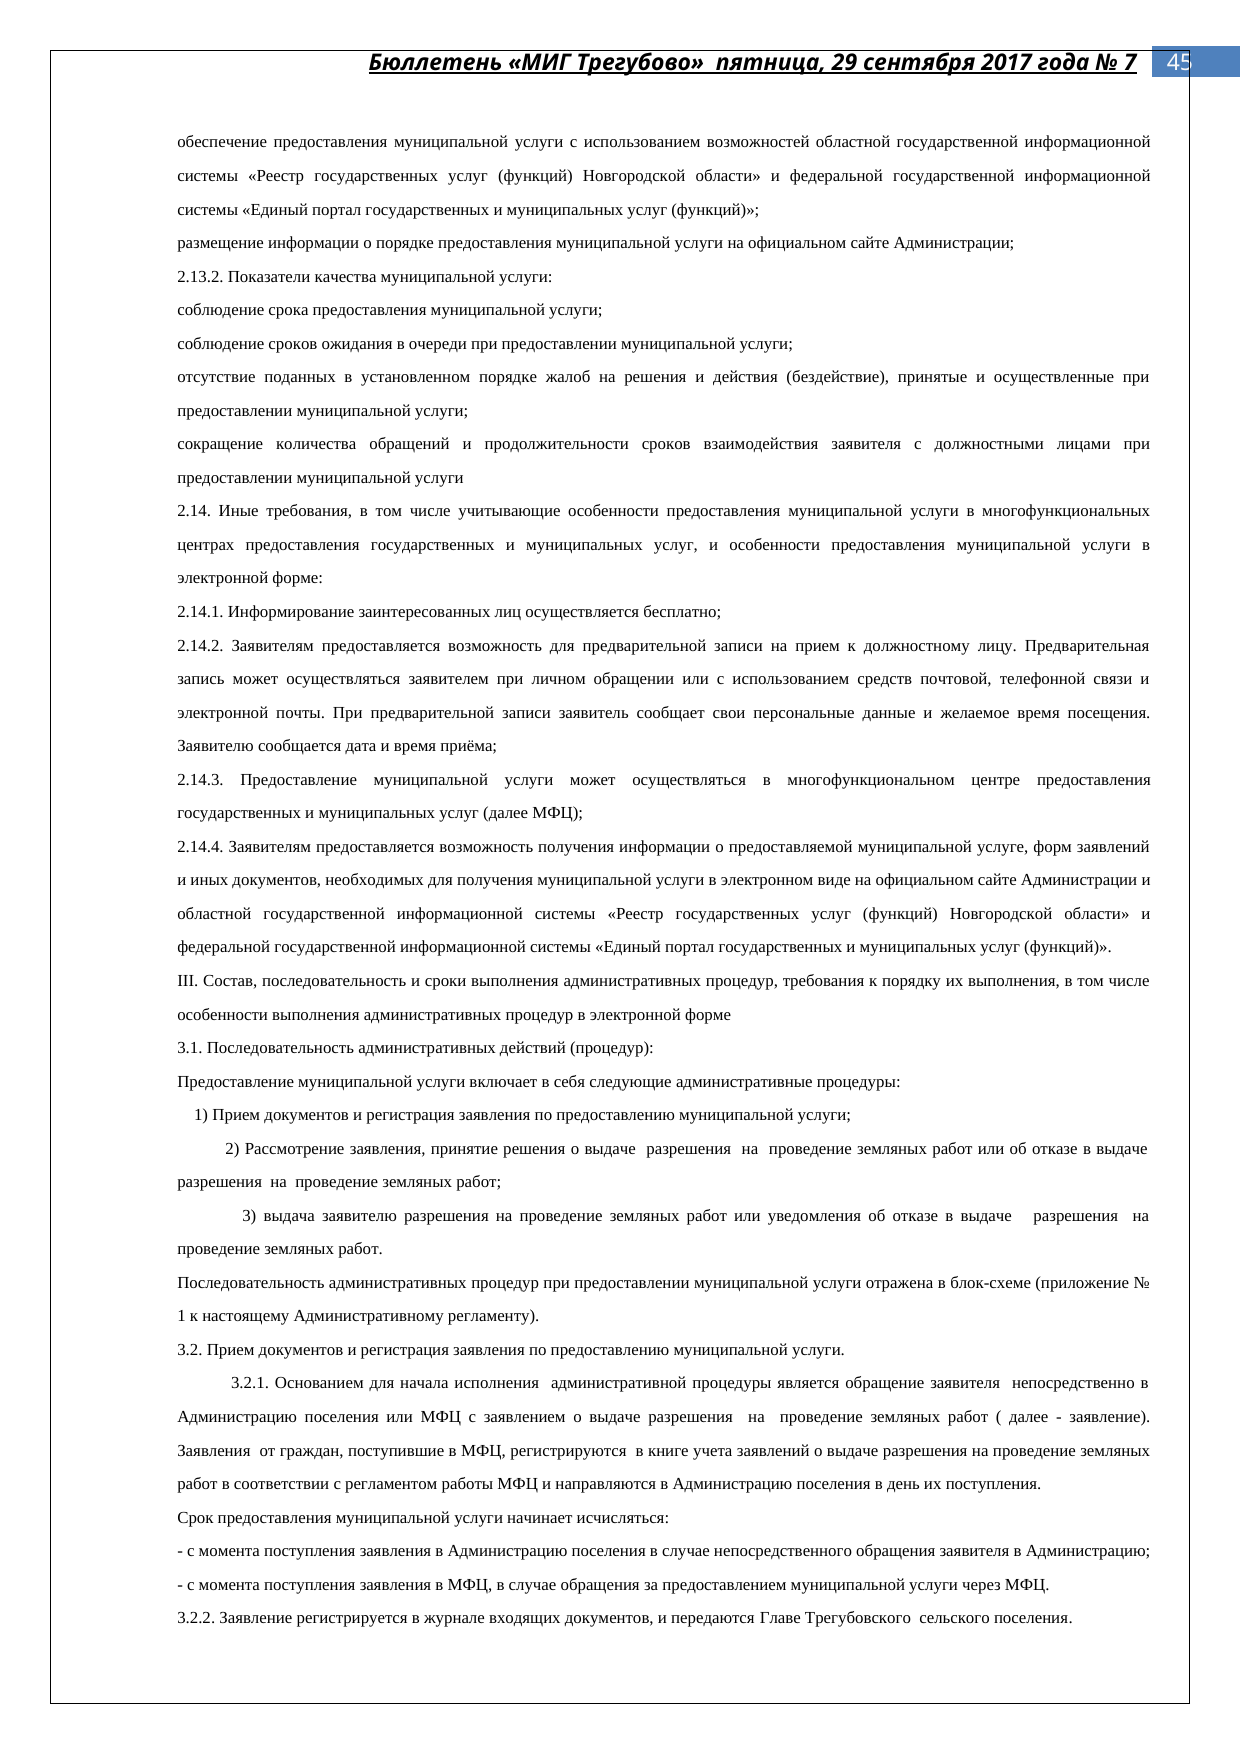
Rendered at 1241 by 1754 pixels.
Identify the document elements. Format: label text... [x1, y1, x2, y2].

text - с момента поступления заявления в МФЦ, в случае обращения за предоставлением муниципальной услуги через МФЦ. [177, 1560, 1152, 1594]
text отсутствие поданных в установленном порядке жалоб на решения и действия (бездействие), принятые и осуществленные при предоставлении муниципальной услуги; [177, 353, 1152, 420]
text 2.14.1. Информирование заинтересованных лиц осуществляется бесплатно; [177, 588, 1152, 621]
text 2.14. Иные требования, в том числе учитывающие особенности предоставления муниципальной услуги в многофункциональных центрах предоставления государственных и муниципальных услуг, и особенности предоставления муниципальной услуги в электронной форме: [177, 487, 1152, 588]
text 3) выдача заявителю разрешения на проведение земляных работ или уведомления об отказе в выдаче разрешения на проведение земляных работ. [177, 1191, 1152, 1258]
text 3.1. Последовательность административных действий (процедур): [177, 1024, 1152, 1057]
text 2.14.4. Заявителям предоставляется возможность получения информации о предоставляемой муниципальной услуге, форм заявлений и иных документов, необходимых для получения муниципальной услуги в электронном виде на официальном сайте Администрации и областной государственной информационной системы «Реестр государственных услуг (функций) Новгородской области» и федеральной государственной информационной системы «Единый портал государственных и муниципальных услуг (функций)». [177, 822, 1152, 957]
text размещение информации о порядке предоставления муниципальной услуги на официальном сайте Администрации; [177, 219, 1152, 252]
text Срок предоставления муниципальной услуги начинает исчисляться: [177, 1493, 1152, 1527]
text обеспечение предоставления муниципальной услуги с использованием возможностей областной государственной информационной системы «Реестр государственных услуг (функций) Новгородской области» и федеральной государственной информационной системы «Единый портал государственных и муниципальных услуг (функций)»; [177, 118, 1152, 219]
text сокращение количества обращений и продолжительности сроков взаимодействия заявителя с должностными лицами при предоставлении муниципальной услуги [177, 420, 1152, 487]
text 2) Рассмотрение заявления, принятие решения о выдаче разрешения на проведение земляных работ или об отказе в выдаче разрешения на проведение земляных работ; [177, 1124, 1152, 1191]
text Предоставление муниципальной услуги включает в себя следующие административные процедуры: [177, 1057, 1152, 1091]
text - с момента поступления заявления в Администрацию поселения в случае непосредственного обращения заявителя в Администрацию; [177, 1527, 1152, 1560]
text 3.2. Прием документов и регистрация заявления по предоставлению муниципальной услуги. [177, 1326, 1152, 1359]
text соблюдение срока предоставления муниципальной услуги; [177, 286, 1152, 319]
text 2.14.3. Предоставление муниципальной услуги может осуществляться в многофункциональном центре предоставления государственных и муниципальных услуг (далее МФЦ); [177, 755, 1152, 822]
text 2.14.2. Заявителям предоставляется возможность для предварительной записи на прием к должностному лицу. Предварительная запись может осуществляться заявителем при личном обращении или с использованием средств почтовой, телефонной связи и электронной почты. При предварительной записи заявитель сообщает свои персональные данные и желаемое время посещения. Заявителю сообщается дата и время приёма; [177, 621, 1152, 755]
text 3.2.2. Заявление регистрируется в журнале входящих документов, и передаются Главе Трегубовского сельского поселения. [177, 1594, 1152, 1627]
text 2.13.2. Показатели качества муниципальной услуги: [177, 252, 1152, 286]
text III. Состав, последовательность и сроки выполнения административных процедур, требования к порядку их выполнения, в том числе особенности выполнения административных процедур в электронной форме [177, 957, 1152, 1024]
text Последовательность административных процедур при предоставлении муниципальной услуги отражена в блок-схеме (приложение № 1 к настоящему Административному регламенту). [177, 1258, 1152, 1326]
text 3.2.1. Основанием для начала исполнения административной процедуры является обращение заявителя непосредственно в Администрацию поселения или МФЦ с заявлением о выдаче разрешения на проведение земляных работ ( далее - заявление). Заявления от граждан, поступившие в МФЦ, регистрируются в книге учета заявлений о выдаче разрешения на проведение земляных работ в соответствии с регламентом работы МФЦ и направляются в Администрацию поселения в день их поступления. [177, 1359, 1152, 1493]
text соблюдение сроков ожидания в очереди при предоставлении муниципальной услуги; [177, 319, 1152, 353]
text 1) Прием документов и регистрация заявления по предоставлению муниципальной услуги; [177, 1091, 1152, 1124]
